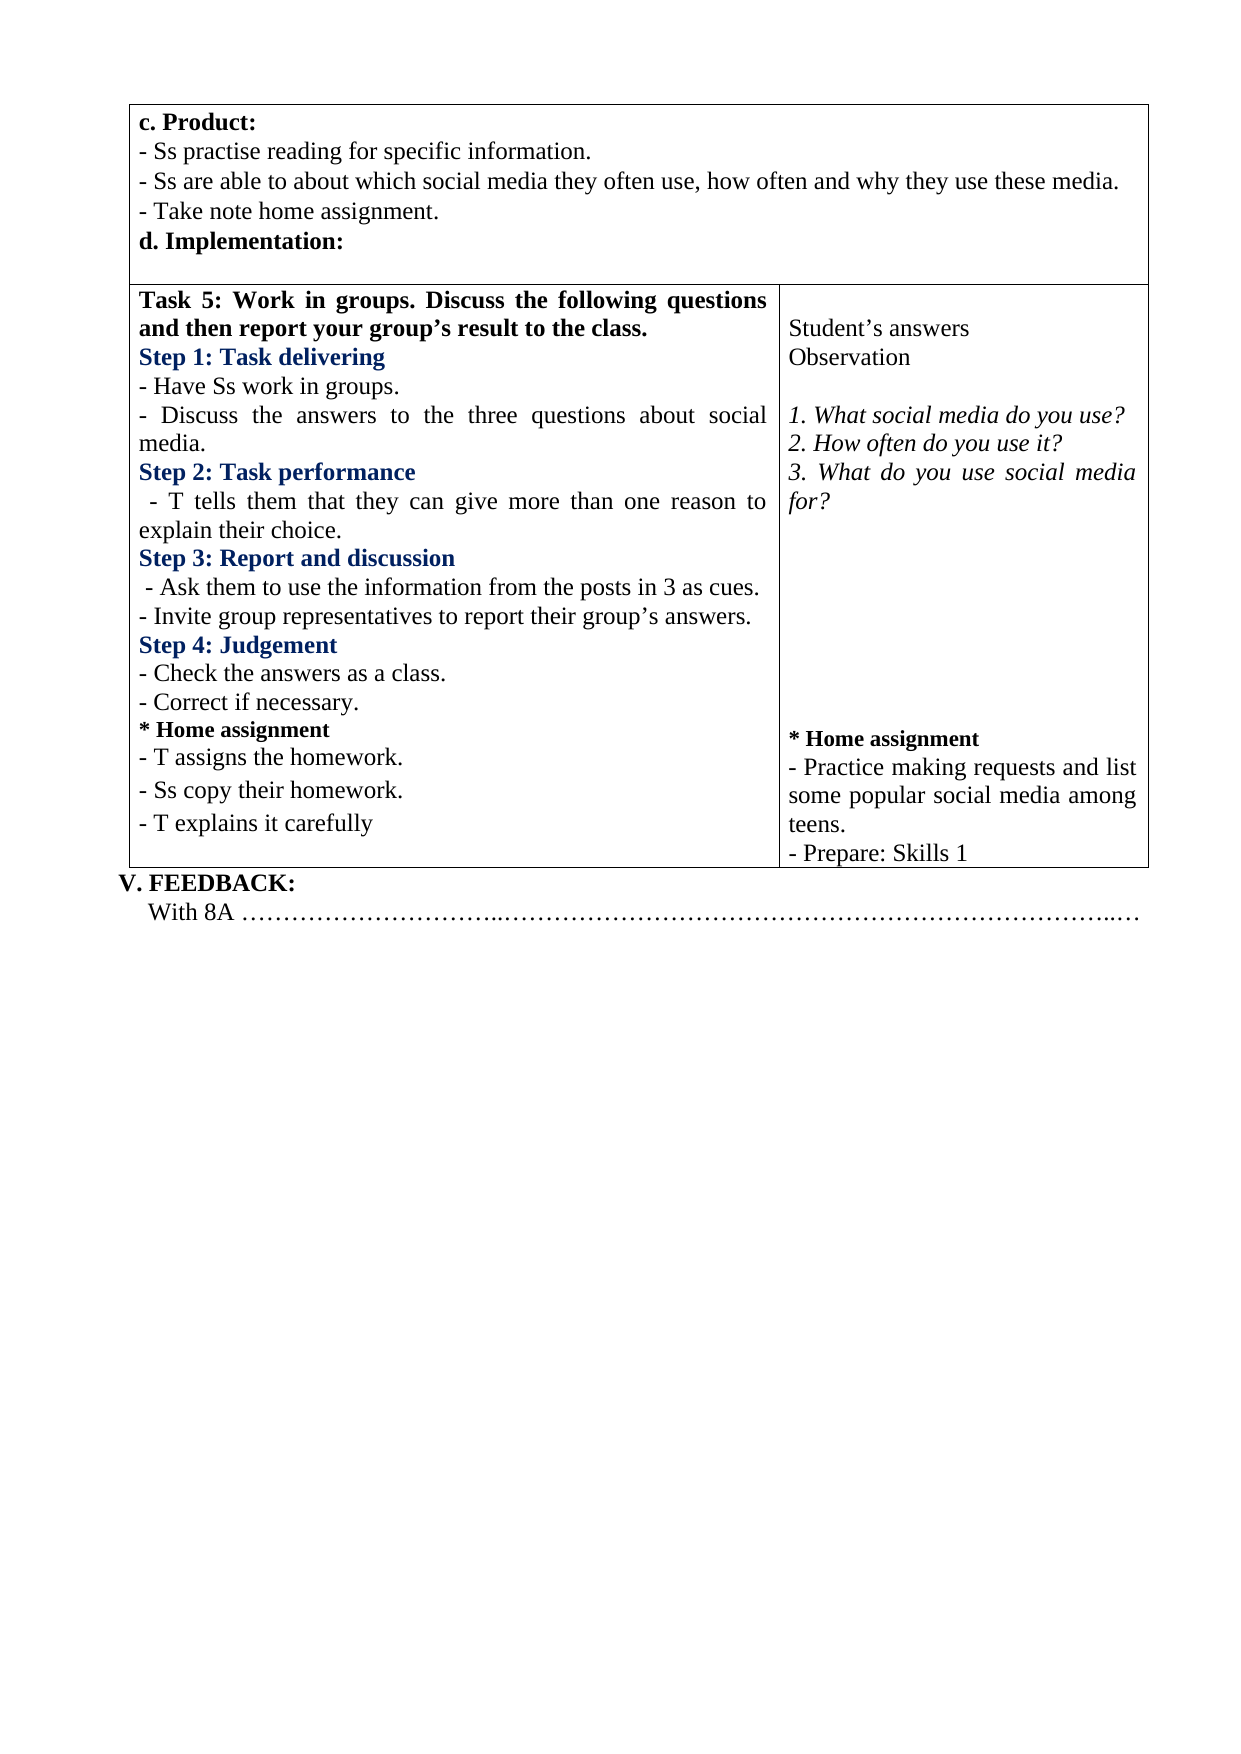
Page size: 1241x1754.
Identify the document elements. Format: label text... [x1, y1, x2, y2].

text With 8A …………………………..………………………………………………………………..… [118, 897, 1181, 925]
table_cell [130, 105, 1148, 284]
text V. FEEDBACK: [118, 868, 1152, 897]
table_cell Student’s answers Observation 1. What social media do you use? 2. How often do you use it? 3. What do you use social media for? * Home assignment - Practice making requests and list some popular social media among teens. - Prepare: Skills 1 [780, 285, 1148, 867]
table_cell Task 5: Work in groups. Discuss the following questions and then report your group’s result to the class. Step 1: Task delivering - Have Ss work in groups. - Discuss the answers to the three questions about social media. Step 2: Task performance - T tells them that they can give more than one reason to explain their choice. Step 3: Report and discussion - Ask them to use the information from the posts in 3 as cues. - Invite group representatives to report their group’s answers. Step 4: Judgement - Check the answers as a class. - Correct if necessary. * Home assignment - T assigns the homework. - Ss copy their homework. - T explains it carefully [130, 285, 779, 867]
